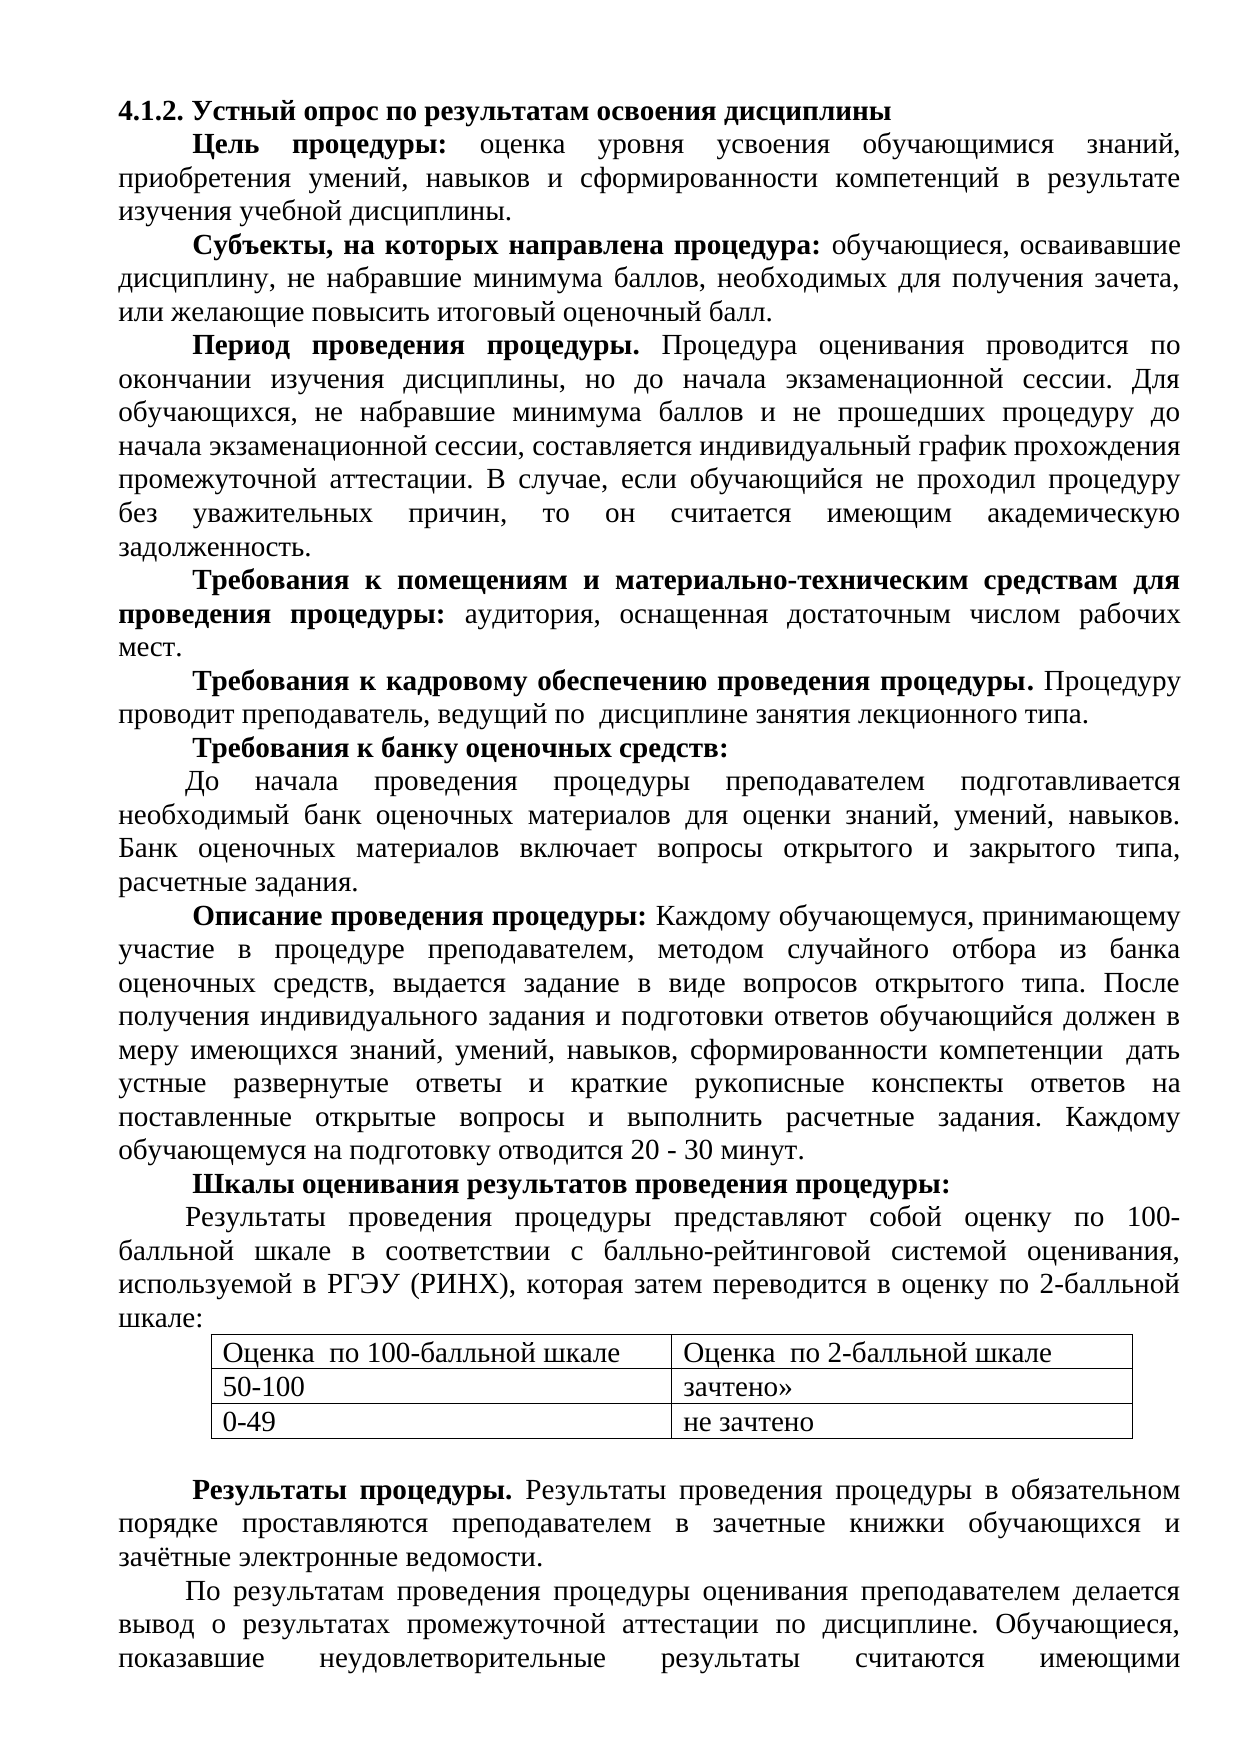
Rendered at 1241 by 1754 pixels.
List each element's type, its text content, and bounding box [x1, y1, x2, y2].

text Период проведения процедуры. Процедура оценивания проводится по окончании изучения дисциплины, но до начала экзаменационной сессии. Для обучающихся, не набравшие минимума баллов и не прошедших процедуру до начала экзаменационной сессии, составляется индивидуальный график прохождения промежуточной аттестации. В случае, если обучающийся не проходил процедуру без уважительных причин, то он считается имеющим академическую задолженность. [118, 327, 1181, 562]
table_header Оценка по 100-балльной шкале [212, 1335, 671, 1368]
table_cell 50-100 [212, 1369, 671, 1403]
table_cell зачтено» [672, 1369, 1132, 1403]
text До начала проведения процедуры преподавателем подготавливается необходимый банк оценочных материалов для оценки знаний, умений, навыков. Банк оценочных материалов включает вопросы открытого и закрытого типа, расчетные задания. [118, 763, 1181, 898]
text Требования к банку оценочных средств: [118, 730, 1181, 763]
text Требования к кадровому обеспечению проведения процедуры. Процедуру проводит преподаватель, ведущий по дисциплине занятия лекционного типа. [118, 663, 1181, 730]
table_header Оценка по 2-балльной шкале [672, 1335, 1132, 1368]
table_cell 0-49 [212, 1404, 671, 1437]
text Требования к помещениям и материально-техническим средствам для проведения процедуры: аудитория, оснащенная достаточным числом рабочих мест. [118, 562, 1181, 663]
text Шкалы оценивания результатов проведения процедуры: [118, 1166, 1181, 1199]
text Субъекты, на которых направлена процедура: обучающиеся, осваивавшие дисциплину, не набравшие минимума баллов, необходимых для получения зачета, или желающие повысить итоговый оценочный балл. [118, 227, 1181, 327]
text Описание проведения процедуры: Каждому обучающемуся, принимающему участие в процедуре преподавателем, методом случайного отбора из банка оценочных средств, выдается задание в виде вопросов открытого типа. После получения индивидуального задания и подготовки ответов обучающийся должен в меру имеющихся знаний, умений, навыков, сформированности компетенции дать устные развернутые ответы и краткие рукописные конспекты ответов на поставленные открытые вопросы и выполнить расчетные задания. Каждому обучающемуся на подготовку отводится 20 - 30 минут. [118, 898, 1181, 1166]
text Результаты проведения процедуры представляют собой оценку по 100-балльной шкале в соответствии с балльно-рейтинговой системой оценивания, используемой в РГЭУ (РИНХ), которая затем переводится в оценку по 2-балльной шкале: [118, 1199, 1181, 1334]
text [118, 1573, 1181, 1673]
text 4.1.2. Устный опрос по результатам освоения дисциплины [118, 93, 1181, 126]
table_cell не зачтено [672, 1404, 1132, 1437]
text Цель процедуры: оценка уровня усвоения обучающимися знаний, приобретения умений, навыков и сформированности компетенций в результате изучения учебной дисциплины. [118, 126, 1181, 227]
text Результаты процедуры. Результаты проведения процедуры в обязательном порядке проставляются преподавателем в зачетные книжки обучающихся и зачётные электронные ведомости. [118, 1472, 1181, 1573]
